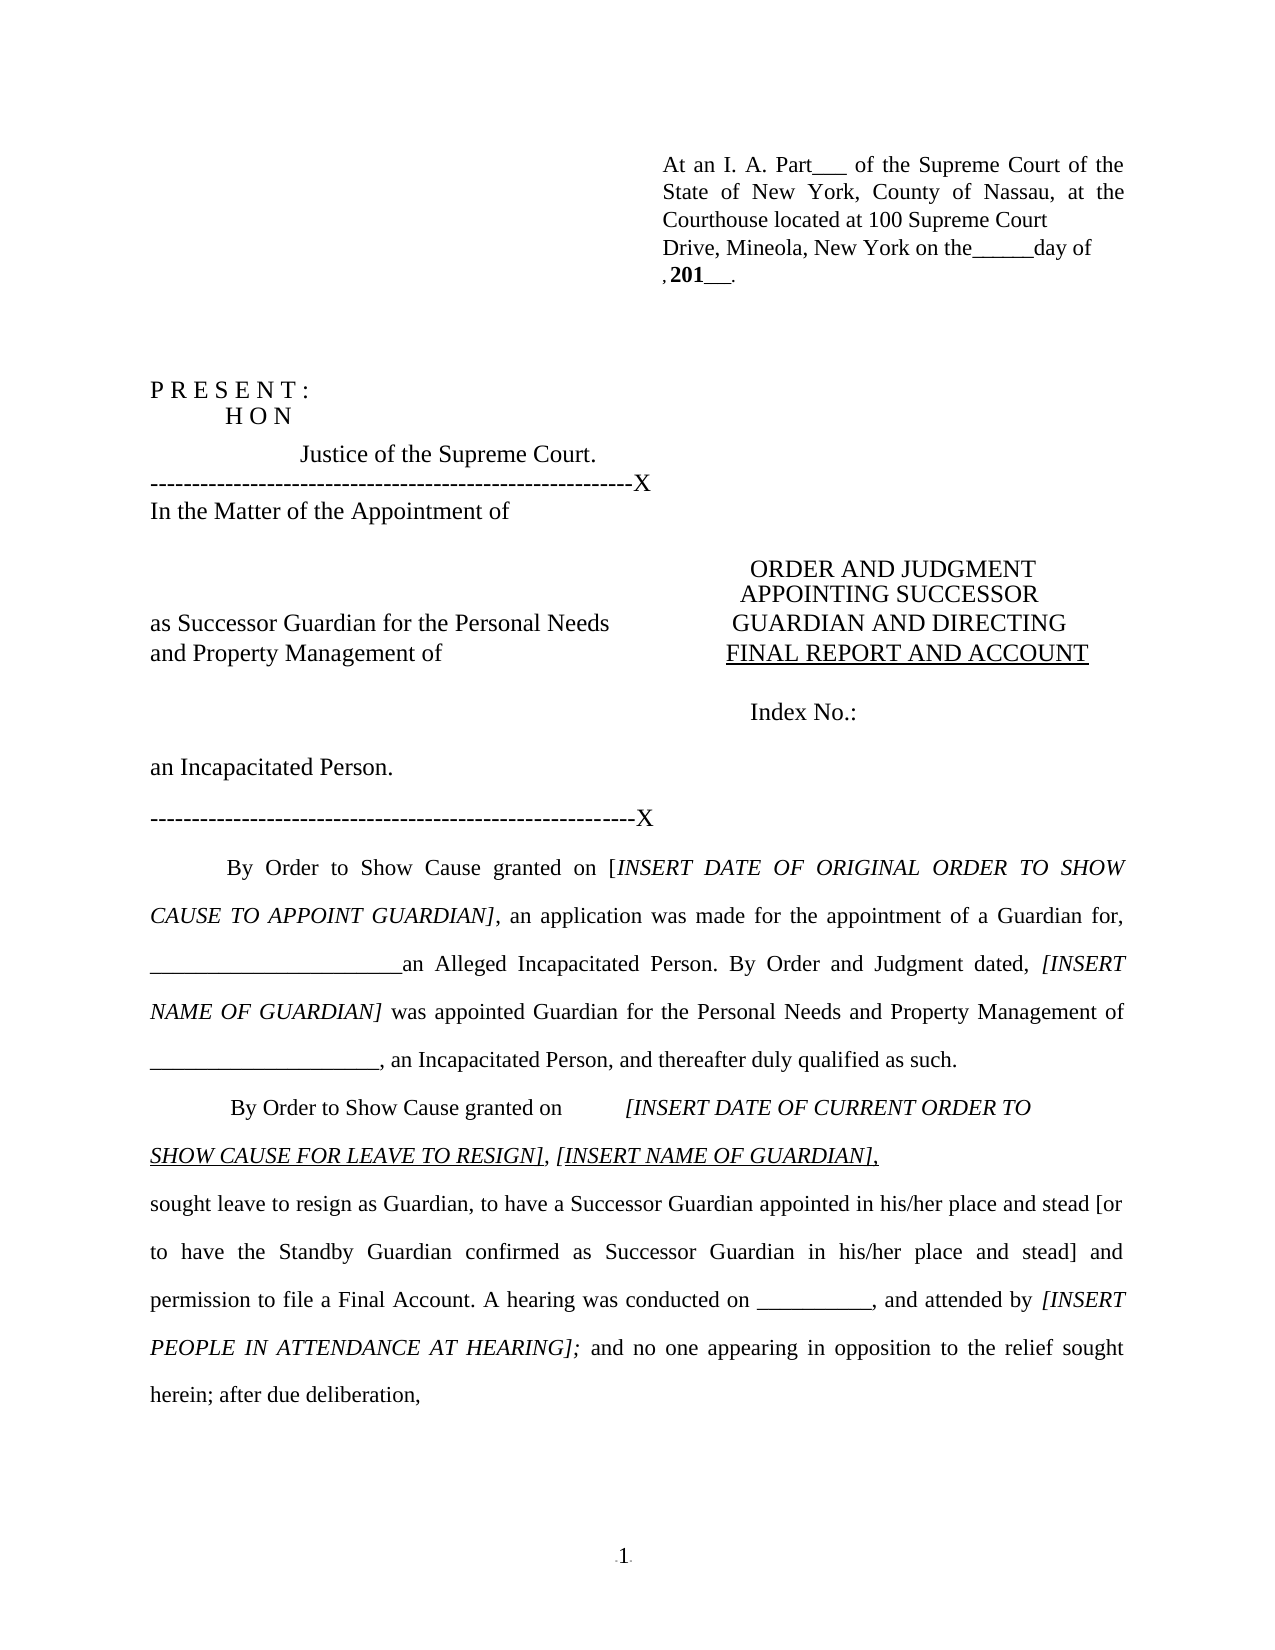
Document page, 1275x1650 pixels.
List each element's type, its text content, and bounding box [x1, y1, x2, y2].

text SHOW CAUSE FOR LEAVE TO RESIGN], [INSERT NAME OF GUARDIAN], [150, 1125, 1125, 1173]
text APPOINTING SUCCESSOR [733, 582, 1125, 608]
text as Successor Guardian for the Personal Needs GUARDIAN AND DIRECTING [150, 608, 1125, 638]
text and Property Management of FINAL REPORT AND ACCOUNT [150, 638, 1125, 668]
text Index No.: [150, 701, 1125, 726]
text By Order to Show Cause granted on [INSERT DATE OF CURRENT ORDER TO [150, 1077, 1125, 1125]
text Justice of the Supreme Court. [300, 439, 1125, 468]
text sought leave to resign as Guardian, to have a Successor Guardian appointed in his/her place and stead [or to have the Standby Guardian confirmed as Successor Guardian in his/her place and stead] and permission to file a Final Account. A hearing was conducted on __________, and attended by [INSERT PEOPLE IN ATTENDANCE AT HEARING]; and no one appearing in opposition to the relief sought herein; after due deliberation, [150, 1173, 1125, 1412]
text By Order to Show Cause granted on [INSERT DATE OF ORIGINAL ORDER TO SHOW CAUSE TO APPOINT GUARDIAN], an application was made for the appointment of a Guardian for, ______________________an Alleged Incapacitated Person. By Order and Judgment dated, [INSERT NAME OF GUARDIAN] was appointed Guardian for the Personal Needs and Property Management of ____________________, an Incapacitated Person, and thereafter duly qualified as such. [150, 837, 1125, 1077]
text At an I. A. Part___ of the Supreme Court of the State of New York, County of Nassau, at the Courthouse located at 100 Supreme Court [662, 150, 1125, 233]
text HON [150, 404, 1125, 429]
text In the Matter of the Appointment of [150, 497, 1125, 525]
text PRESENT: [150, 378, 1125, 404]
text , 201 . [662, 261, 1125, 288]
text ORDER AND JUDGMENT [150, 557, 1125, 582]
text Drive, Mineola, New York on the day of [662, 233, 1125, 261]
text an Incapacitated Person. [150, 755, 1125, 781]
text ----X [150, 781, 1125, 837]
text ----------------------------------------------------------X [150, 468, 1125, 497]
